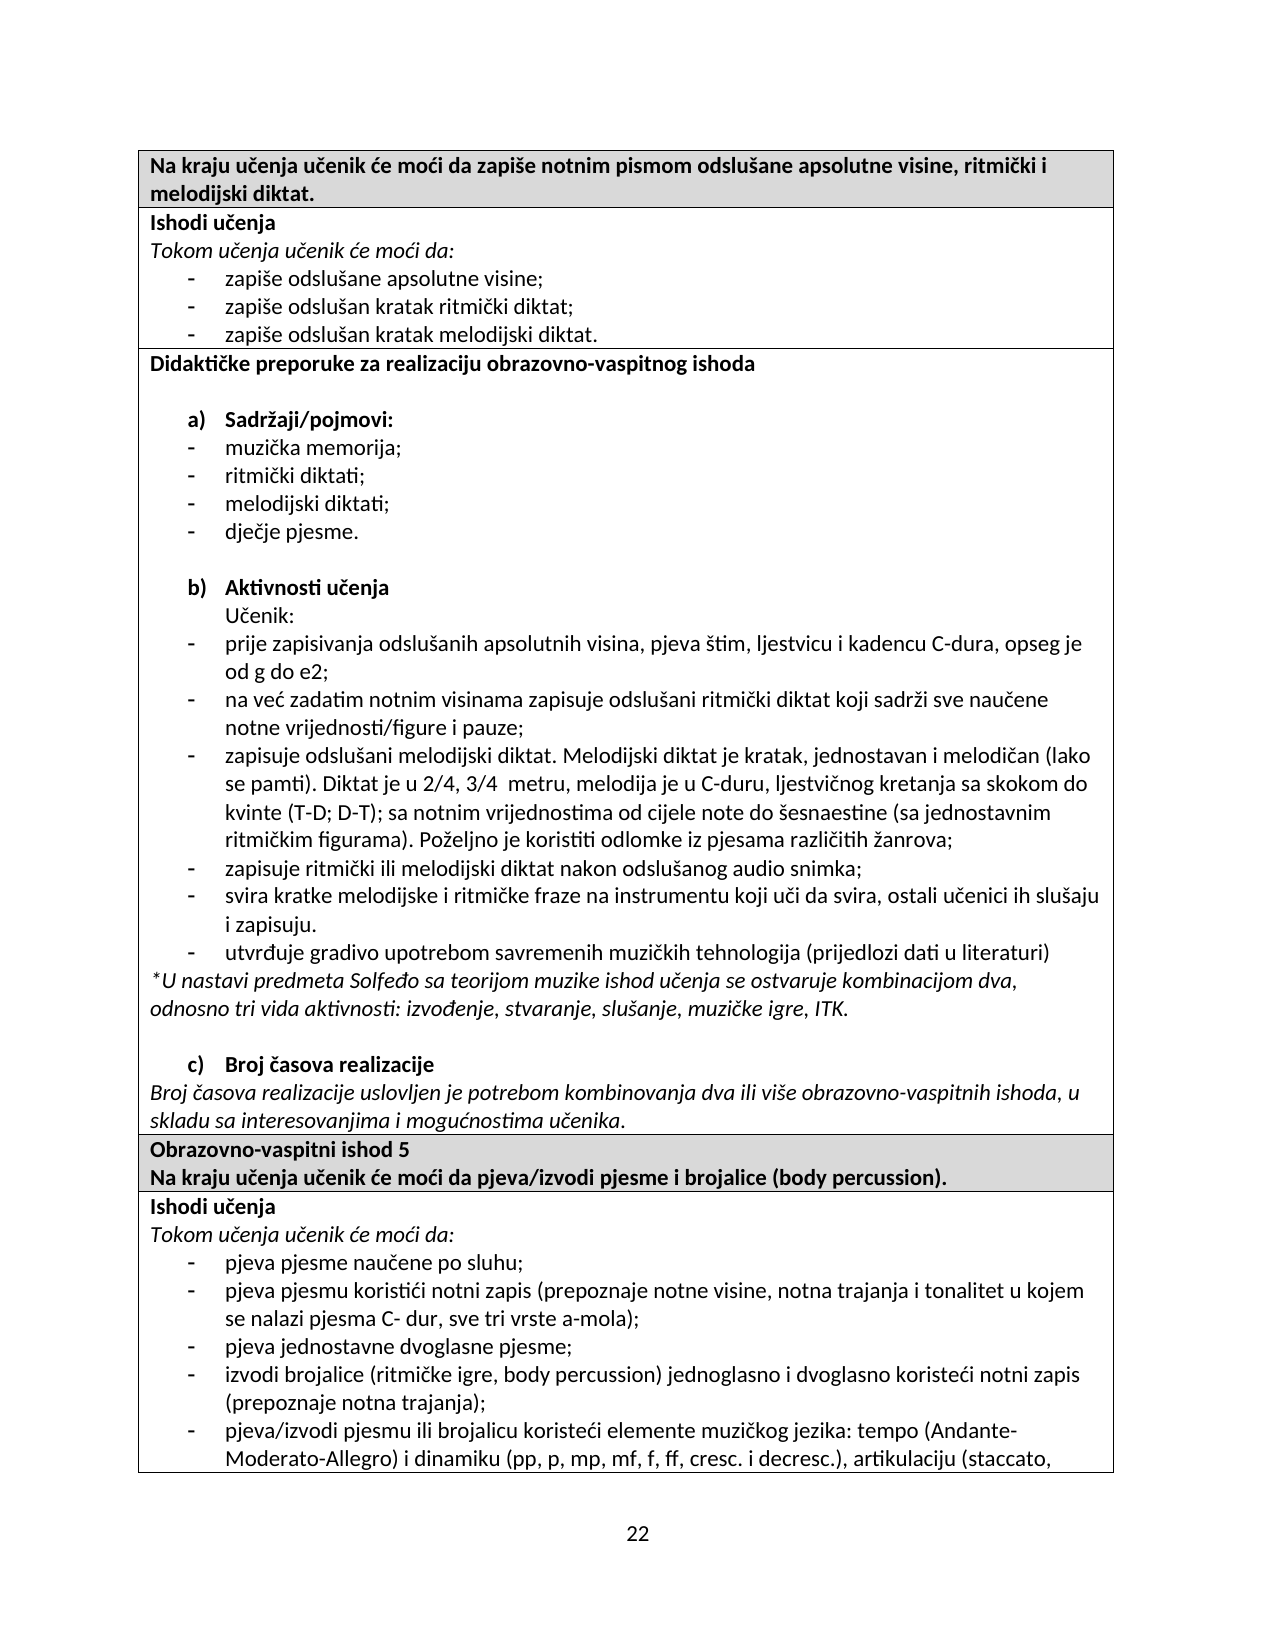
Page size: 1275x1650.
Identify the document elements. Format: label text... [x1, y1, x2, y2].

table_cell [139, 151, 1113, 207]
table_cell Obrazovno-vaspitni ishod 4 Na kraju učenja učenik će moći da zapiše notnim pismom odslušane apsolutne visine, ritmički i melodijski diktat. [139, 208, 1113, 292]
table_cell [139, 1277, 1113, 1473]
table_cell Ishodi učenja Tokom učenja učenik će moći da: zapiše odslušane apsolutne visine; zapiše odslušan kratak ritmički diktat; zapiše odslušan kratak melodijski diktat. [139, 293, 1113, 433]
table_cell Obrazovno-vaspitni ishod 5 Na kraju učenja učenik će moći da pjeva/izvodi pjesme i brojalice (body percussion). [139, 1220, 1113, 1276]
table_cell Didaktičke preporuke za realizaciju obrazovno-vaspitnog ishoda Sadržaji/pojmovi: muzička memorija; ritmički diktati; melodijski diktati; dječje pjesme. Aktivnosti učenja Učenik: prije zapisivanja odslušanih apsolutnih visina, pjeva štim, ljestvicu i kadencu C-dura, opseg je od g do e2; na već zadatim notnim visinama zapisuje odslušani ritmički diktat koji sadrži sve naučene notne vrijednosti/figure i pauze; zapisuje odslušani melodijski diktat. Melodijski diktat je kratak, jednostavan i melodičan (lako se pamti). Diktat je u 2/4, 3/4 metru, melodija je u C-duru, ljestvičnog kretanja sa skokom do kvinte (T-D; D-T); sa notnim vrijednostima od cijele note do šesnaestine (sa jednostavnim ritmičkim figurama). Poželjno je koristiti odlomke iz pjesama različitih žanrova; zapisuje ritmički ili melodijski diktat nakon odslušanog audio snimka; svira kratke melodijske i ritmičke fraze na instrumentu koji uči da svira, ostali učenici ih slušaju i zapisuju. utvrđuje gradivo upotrebom savremenih muzičkih tehnologija (prijedlozi dati u literaturi) *U nastavi predmeta Solfeđo sa teorijom muzike ishod učenja se ostvaruje kombinacijom dva, odnosno tri vida aktivnosti: izvođenje, stvaranje, slušanje, muzičke igre, ITK. Broj časova realizacije Broj časova realizacije uslovljen je potrebom kombinovanja dva ili više obrazovno-vaspitnih ishoda, u skladu sa interesovanjima i mogućnostima učenika. [139, 434, 1113, 1219]
